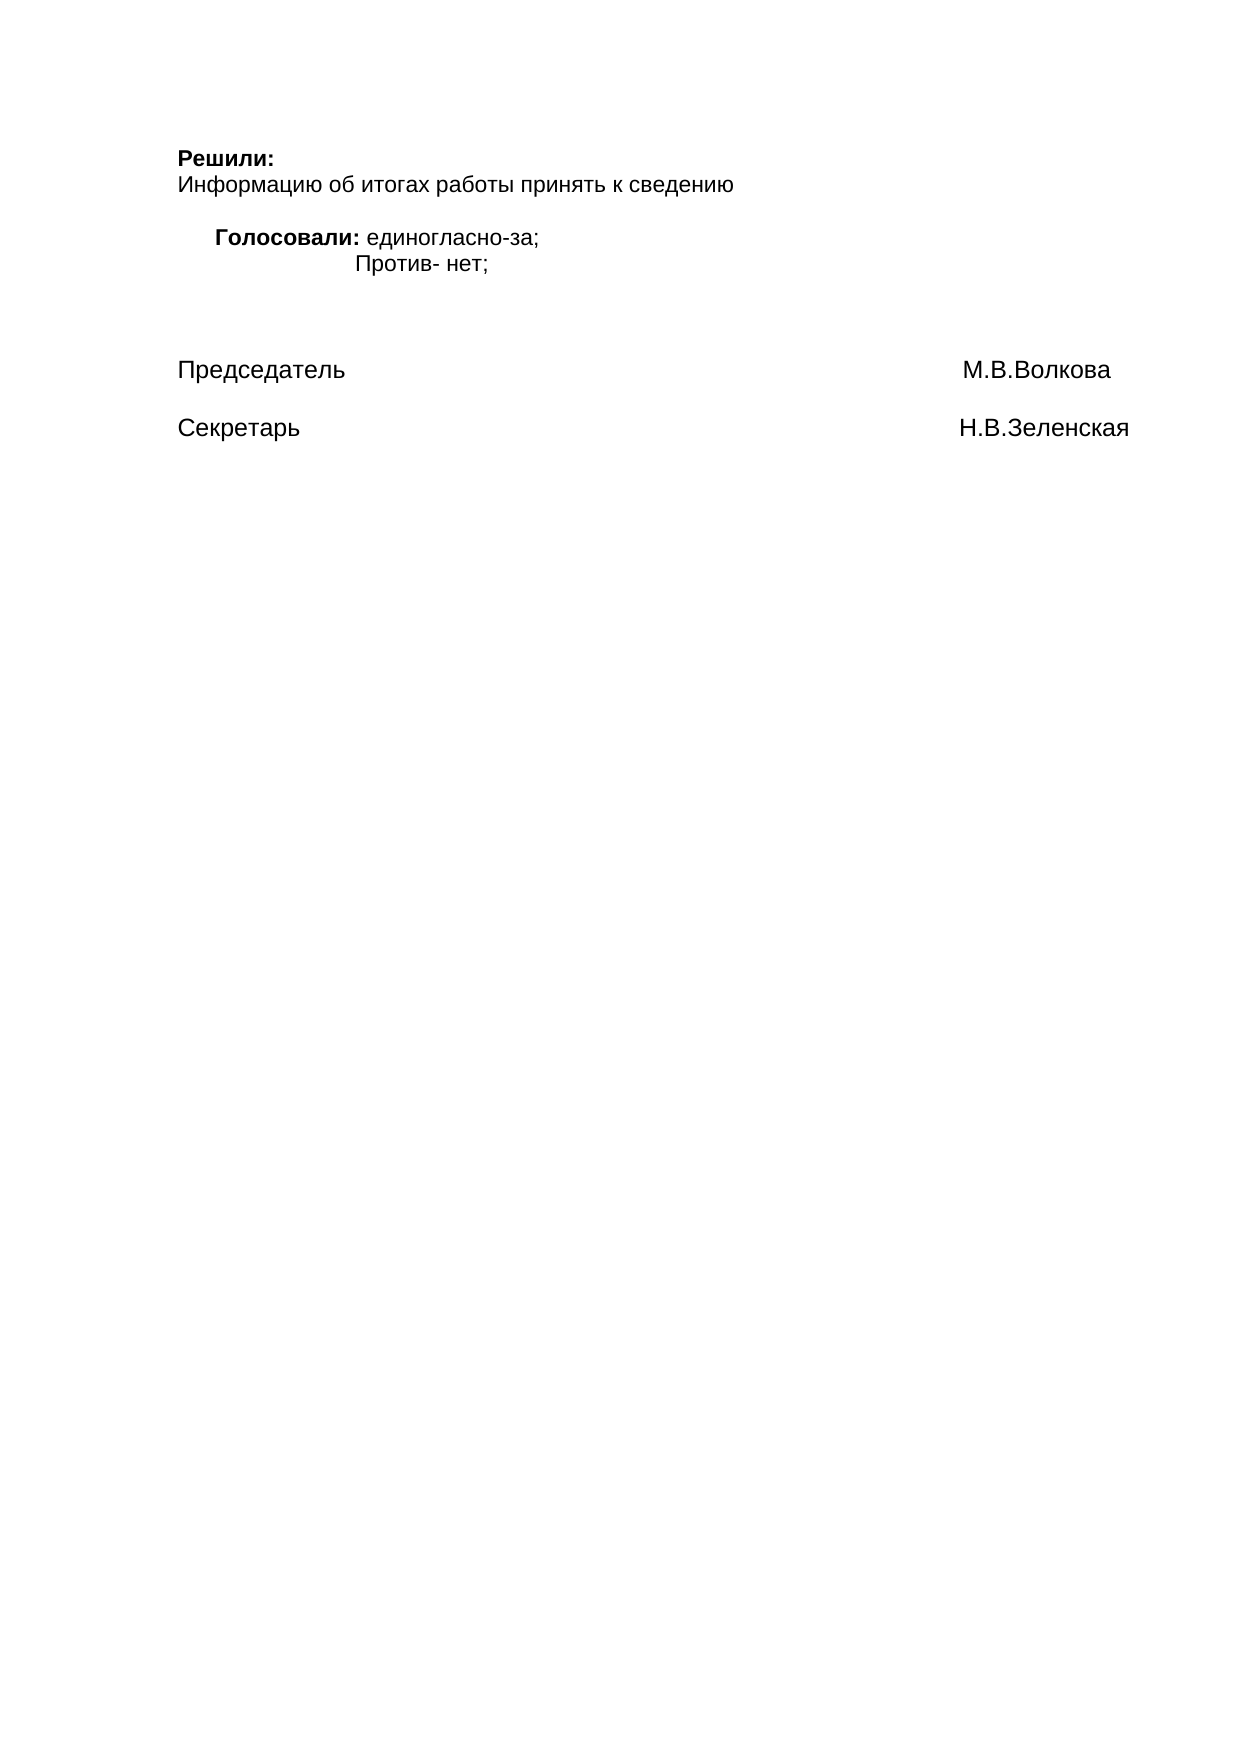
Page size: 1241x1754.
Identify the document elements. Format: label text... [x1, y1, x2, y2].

list Голосовали: единогласно-за; [215, 223, 1152, 250]
list Против- нет; [215, 250, 1152, 276]
text Информацию об итогах работы принять к сведению [177, 171, 1152, 197]
text Секретарь Н.В.Зеленская [177, 413, 1152, 442]
text Председатель М.В.Волкова [177, 355, 1152, 384]
list Решили: [177, 144, 1152, 171]
